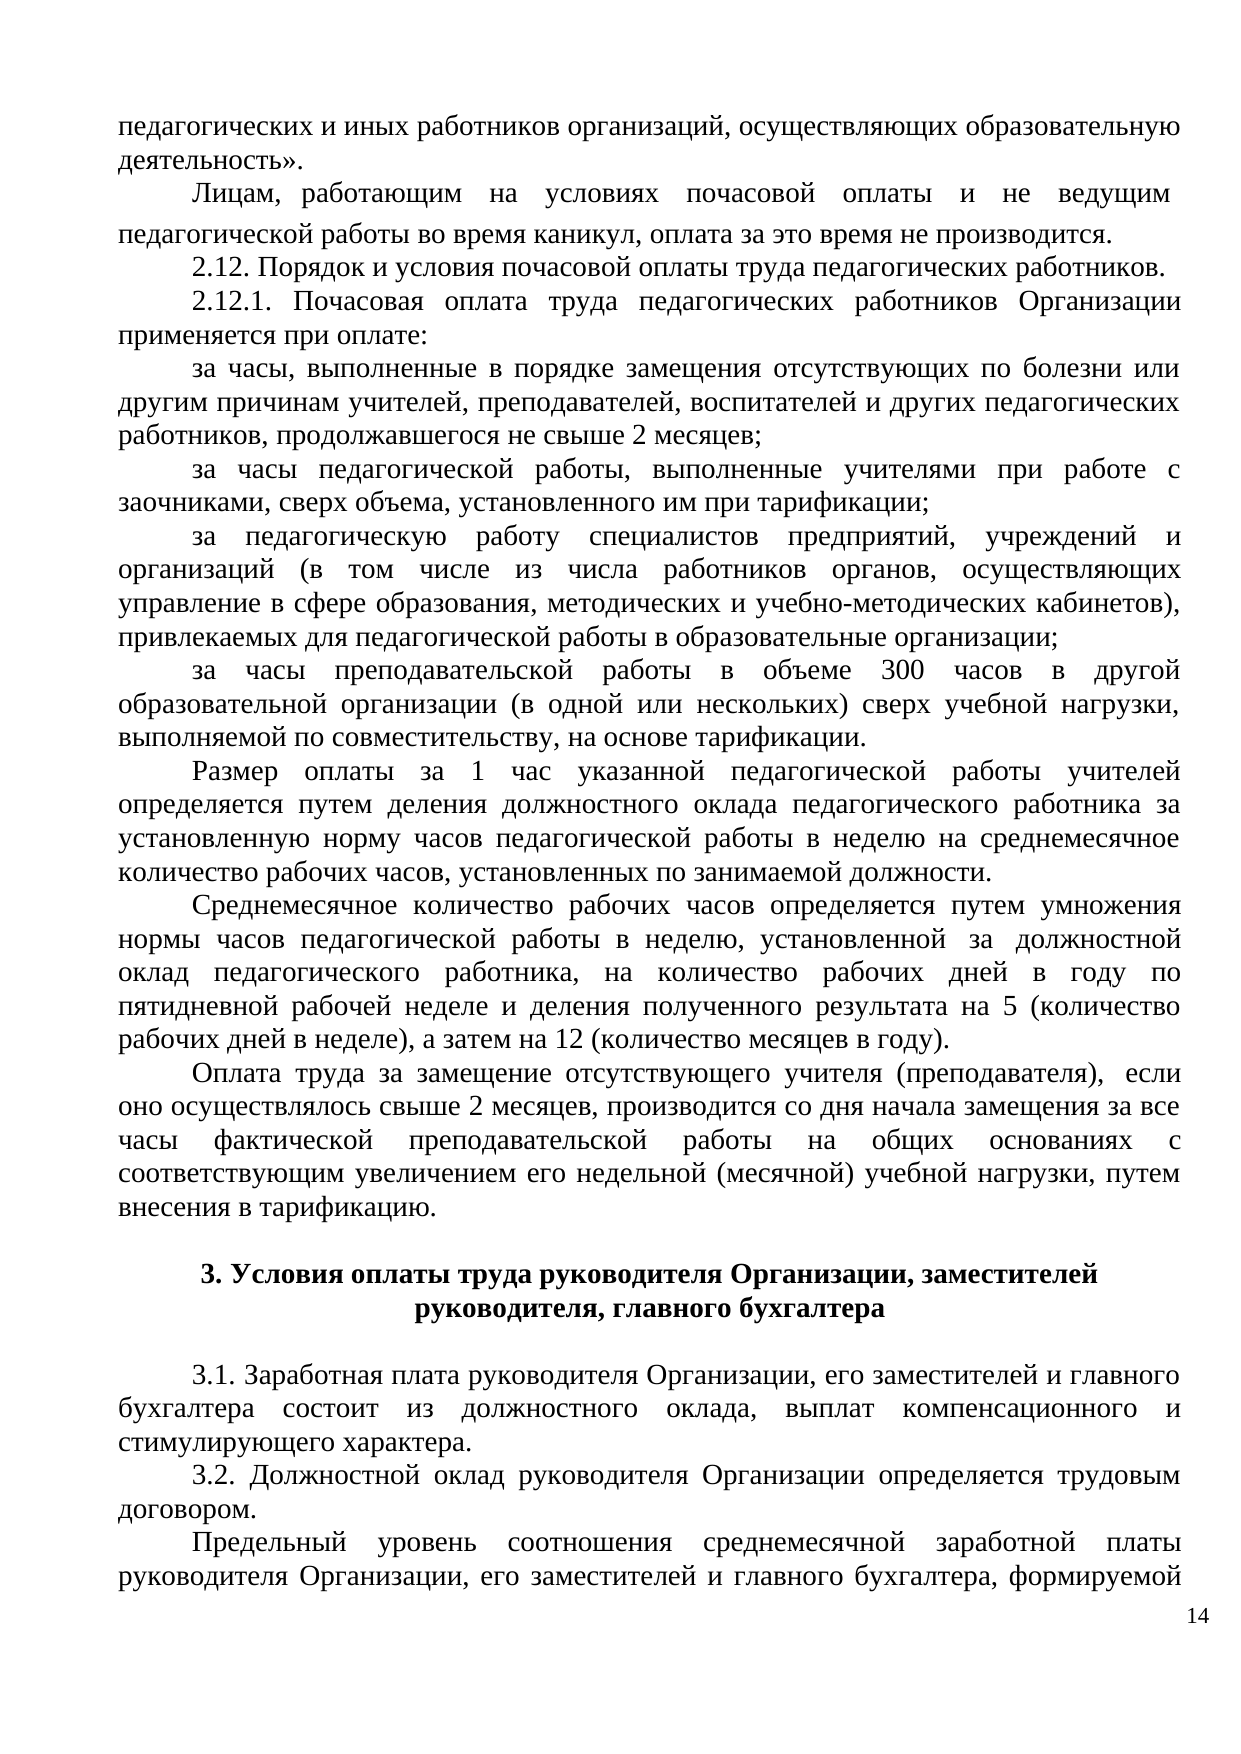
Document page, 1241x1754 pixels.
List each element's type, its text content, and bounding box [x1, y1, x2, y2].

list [118, 108, 1182, 175]
text Среднемесячное количество рабочих часов определяется путем умножения нормы часов педагогической работы в неделю, установленной за должностной оклад педагогического работника, на количество рабочих дней в году по пятидневной рабочей неделе и деления полученного результата на 5 (количество рабочих дней в неделе), а затем на 12 (количество месяцев в году). [118, 887, 1181, 1055]
list Заработная плата руководителя Организации, его заместителей и главного бухгалтера состоит из должностного оклада, выплат компенсационного и стимулирующего характера. [118, 1357, 1181, 1457]
text за педагогическую работу специалистов предприятий, учреждений и организаций (в том числе из числа работников органов, осуществляющих управление в сфере образования, методических и учебно-методических кабинетов), привлекаемых для педагогической работы в образовательные организации; [118, 518, 1182, 652]
text за часы, выполненные в порядке замещения отсутствующих по болезни или другим причинам учителей, преподавателей, воспитателей и других педагогических работников, продолжавшегося не свыше 2 месяцев; [118, 350, 1181, 451]
text Оплата труда за замещение отсутствующего учителя (преподавателя), если оно осуществлялось свыше 2 месяцев, производится со дня начала замещения за все часы фактической преподавательской работы на общих основаниях с соответствующим увеличением его недельной (месячной) учебной нагрузки, путем внесения в тарификацию. [118, 1055, 1181, 1223]
text за часы педагогической работы, выполненные учителями при работе с заочниками, сверх объема, установленного им при тарификации; [118, 451, 1181, 518]
list Порядок и условия почасовой оплаты труда педагогических работников. [192, 250, 1209, 283]
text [118, 1524, 1182, 1592]
text педагогической работы во время каникул, оплата за это время не производится. [118, 216, 1209, 249]
list Почасовая оплата труда педагогических работников Организации применяется при оплате: [118, 283, 1181, 350]
text за часы преподавательской работы в объеме 300 часов в другой образовательной организации (в одной или нескольких) сверх учебной нагрузки, выполняемой по совместительству, на основе тарификации. [118, 652, 1180, 753]
text Лицам, работающим на условиях почасовой оплаты и не ведущим [192, 175, 1209, 209]
list Должностной оклад руководителя Организации определяется трудовым договором. [118, 1457, 1181, 1524]
subtitle Условия оплаты труда руководителя Организации, заместителей руководителя, главного бухгалтера [200, 1256, 1099, 1323]
text Размер оплаты за 1 час указанной педагогической работы учителей определяется путем деления должностного оклада педагогического работника за установленную норму часов педагогической работы в неделю на среднемесячное количество рабочих часов, установленных по занимаемой должности. [118, 753, 1181, 887]
